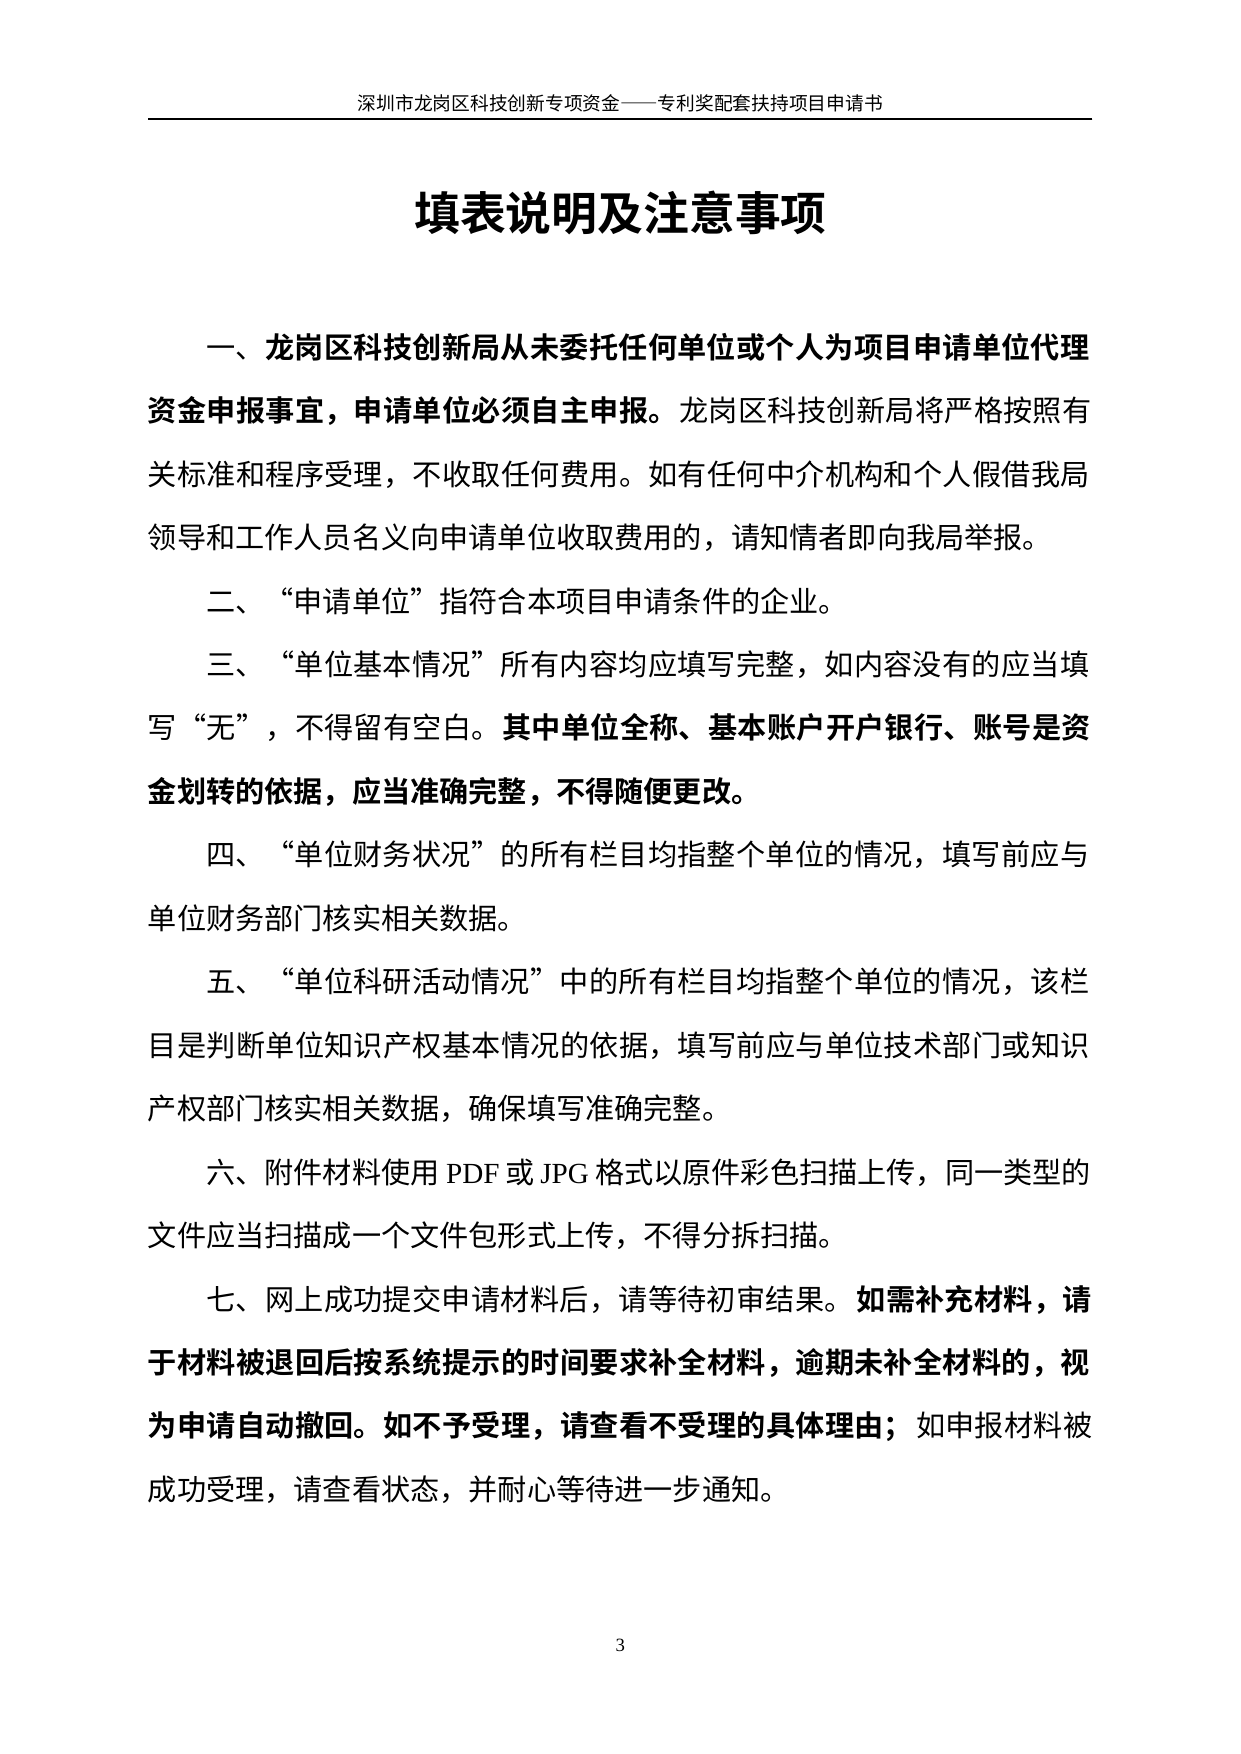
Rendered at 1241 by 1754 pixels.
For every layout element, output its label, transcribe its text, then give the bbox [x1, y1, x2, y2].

text 三、“单位基本情况”所有内容均应填写完整，如内容没有的应当填写“无”，不得留有空白。其中单位全称、基本账户开户银行、账号是资金划转的依据，应当准确完整，不得随便更改。 [148, 642, 1092, 811]
text 填表说明及注意事项 [148, 162, 1092, 259]
text 五、“单位科研活动情况”中的所有栏目均指整个单位的情况，该栏目是判断单位知识产权基本情况的依据，填写前应与单位技术部门或知识产权部门核实相关数据，确保填写准确完整。 [148, 959, 1092, 1128]
text 二、“申请单位”指符合本项目申请条件的企业。 [148, 578, 1092, 621]
text 六、附件材料使用PDF或JPG格式以原件彩色扫描上传，同一类型的文件应当扫描成一个文件包形式上传，不得分拆扫描。 [148, 1149, 1092, 1255]
text 七、网上成功提交申请材料后，请等待初审结果。如需补充材料，请于材料被退回后按系统提示的时间要求补全材料，逾期未补全材料的，视为申请自动撤回。如不予受理，请查看不受理的具体理由；如申报材料被成功受理，请查看状态，并耐心等待进一步通知。 [148, 1276, 1092, 1509]
text 一、龙岗区科技创新局从未委托任何单位或个人为项目申请单位代理资金申报事宜，申请单位必须自主申报。龙岗区科技创新局将严格按照有关标准和程序受理，不收取任何费用。如有任何中介机构和个人假借我局领导和工作人员名义向申请单位收取费用的，请知情者即向我局举报。 [148, 324, 1092, 557]
text 四、“单位财务状况”的所有栏目均指整个单位的情况，填写前应与单位财务部门核实相关数据。 [148, 832, 1092, 938]
